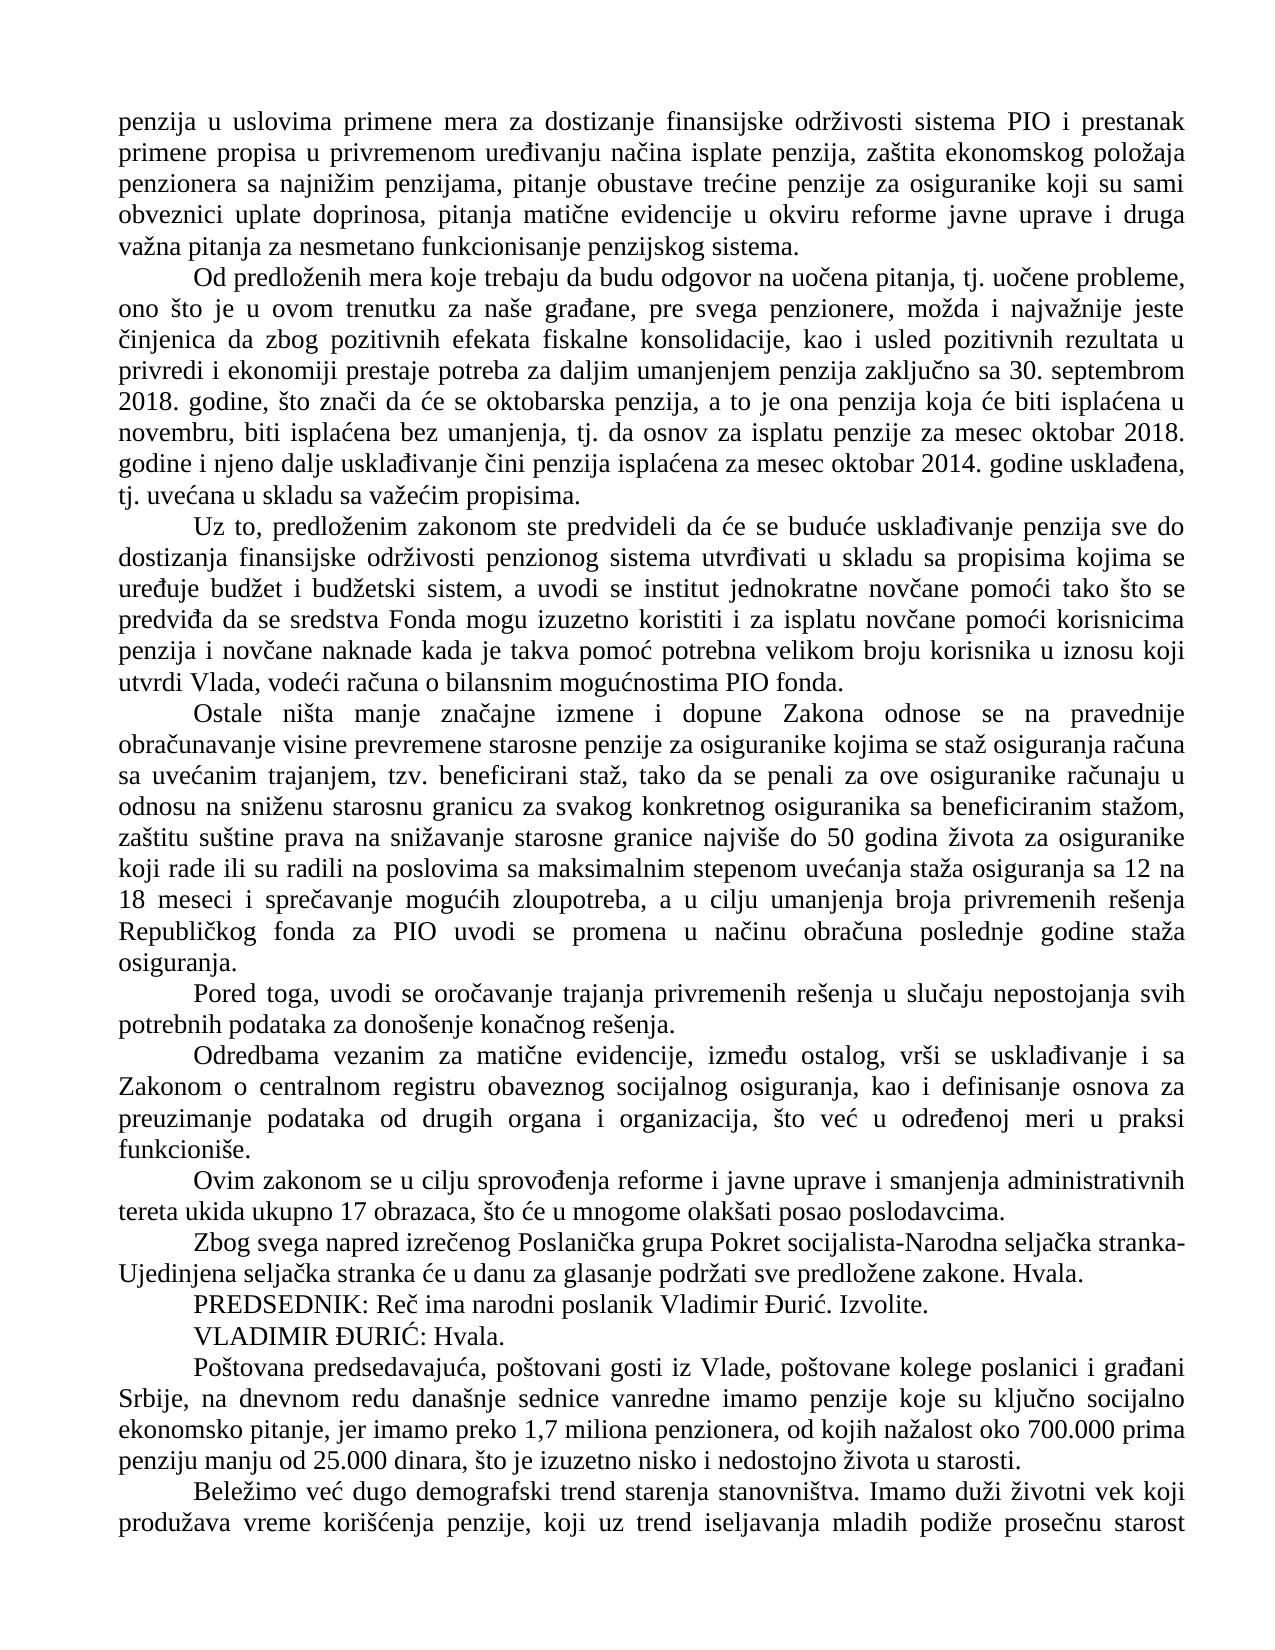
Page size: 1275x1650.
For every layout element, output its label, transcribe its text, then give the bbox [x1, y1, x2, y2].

text Odredbama vezanim za matične evidencije, između ostalog, vrši se usklađivanje i sa Zakonom o centralnom registru obaveznog socijalnog osiguranja, kao i definisanje osnova za preuzimanje podataka od drugih organa i organizacija, što već u određenoj meri u praksi funkcioniše. [118, 1039, 1186, 1164]
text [118, 105, 1186, 261]
text Uz to, predloženim zakonom ste predvideli da će se buduće usklađivanje penzija sve do dostizanja finansijske održivosti penzionog sistema utvrđivati u skladu sa propisima kojima se uređuje budžet i budžetski sistem, a uvodi se institut jednokratne novčane pomoći tako što se predviđa da se sredstva Fonda mogu izuzetno koristiti i za isplatu novčane pomoći korisnicima penzija i novčane naknade kada je takva pomoć potrebna velikom broju korisnika u iznosu koji utvrdi Vlada, vodeći računa o bilansnim mogućnostima PIO fonda. [118, 510, 1186, 697]
text Ostale ništa manje značajne izmene i dopune Zakona odnose se na pravednije obračunavanje visine prevremene starosne penzije za osiguranike kojima se staž osiguranja računa sa uvećanim trajanjem, tzv. beneficirani staž, tako da se penali za ove osiguranike računaju u odnosu na sniženu starosnu granicu za svakog konkretnog osiguranika sa beneficiranim stažom, zaštitu suštine prava na snižavanje starosne granice najviše do 50 godina života za osiguranike koji rade ili su radili na poslovima sa maksimalnim stepenom uvećanja staža osiguranja sa 12 na 18 meseci i sprečavanje mogućih zloupotreba, a u cilju umanjenja broja privremenih rešenja Republičkog fonda za PIO uvodi se promena u načinu obračuna poslednje godine staža osiguranja. [118, 697, 1186, 977]
text Poštovana predsedavajuća, poštovani gosti iz Vlade, poštovane kolege poslanici i građani Srbije, na dnevnom redu današnje sednice vanredne imamo penzije koje su ključno socijalno ekonomsko pitanje, jer imamo preko 1,7 miliona penzionera, od kojih nažalost oko 700.000 prima penziju manju od 25.000 dinara, što je izuzetno nisko i nedostojno života u starosti. [118, 1351, 1186, 1475]
text Zbog svega napred izrečenog Poslanička grupa Pokret socijalista-Narodna seljačka stranka-Ujedinjena seljačka stranka će u danu za glasanje podržati sve predložene zakone. Hvala. [118, 1226, 1186, 1288]
text VLADIMIR ĐURIĆ: Hvala. [118, 1320, 1186, 1351]
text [118, 1475, 1186, 1538]
text Od predloženih mera koje trebaju da budu odgovor na uočena pitanja, tj. uočene probleme, ono što je u ovom trenutku za naše građane, pre svega penzionere, možda i najvažnije jeste činjenica da zbog pozitivnih efekata fiskalne konsolidacije, kao i usled pozitivnih rezultata u privredi i ekonomiji prestaje potreba za daljim umanjenjem penzija zaključno sa 30. septembrom 2018. godine, što znači da će se oktobarska penzija, a to je ona penzija koja će biti isplaćena u novembru, biti isplaćena bez umanjenja, tj. da osnov za isplatu penzije za mesec oktobar 2018. godine i njeno dalje usklađivanje čini penzija isplaćena za mesec oktobar 2014. godine usklađena, tj. uvećana u skladu sa važećim propisima. [118, 261, 1186, 510]
text PREDSEDNIK: Reč ima narodni poslanik Vladimir Đurić. Izvolite. [118, 1288, 1186, 1320]
text Ovim zakonom se u cilju sprovođenja reforme i javne uprave i smanjenja administrativnih tereta ukida ukupno 17 obrazaca, što će u mnogome olakšati posao poslodavcima. [118, 1164, 1186, 1226]
text Pored toga, uvodi se oročavanje trajanja privremenih rešenja u slučaju nepostojanja svih potrebnih podataka za donošenje konačnog rešenja. [118, 977, 1186, 1039]
